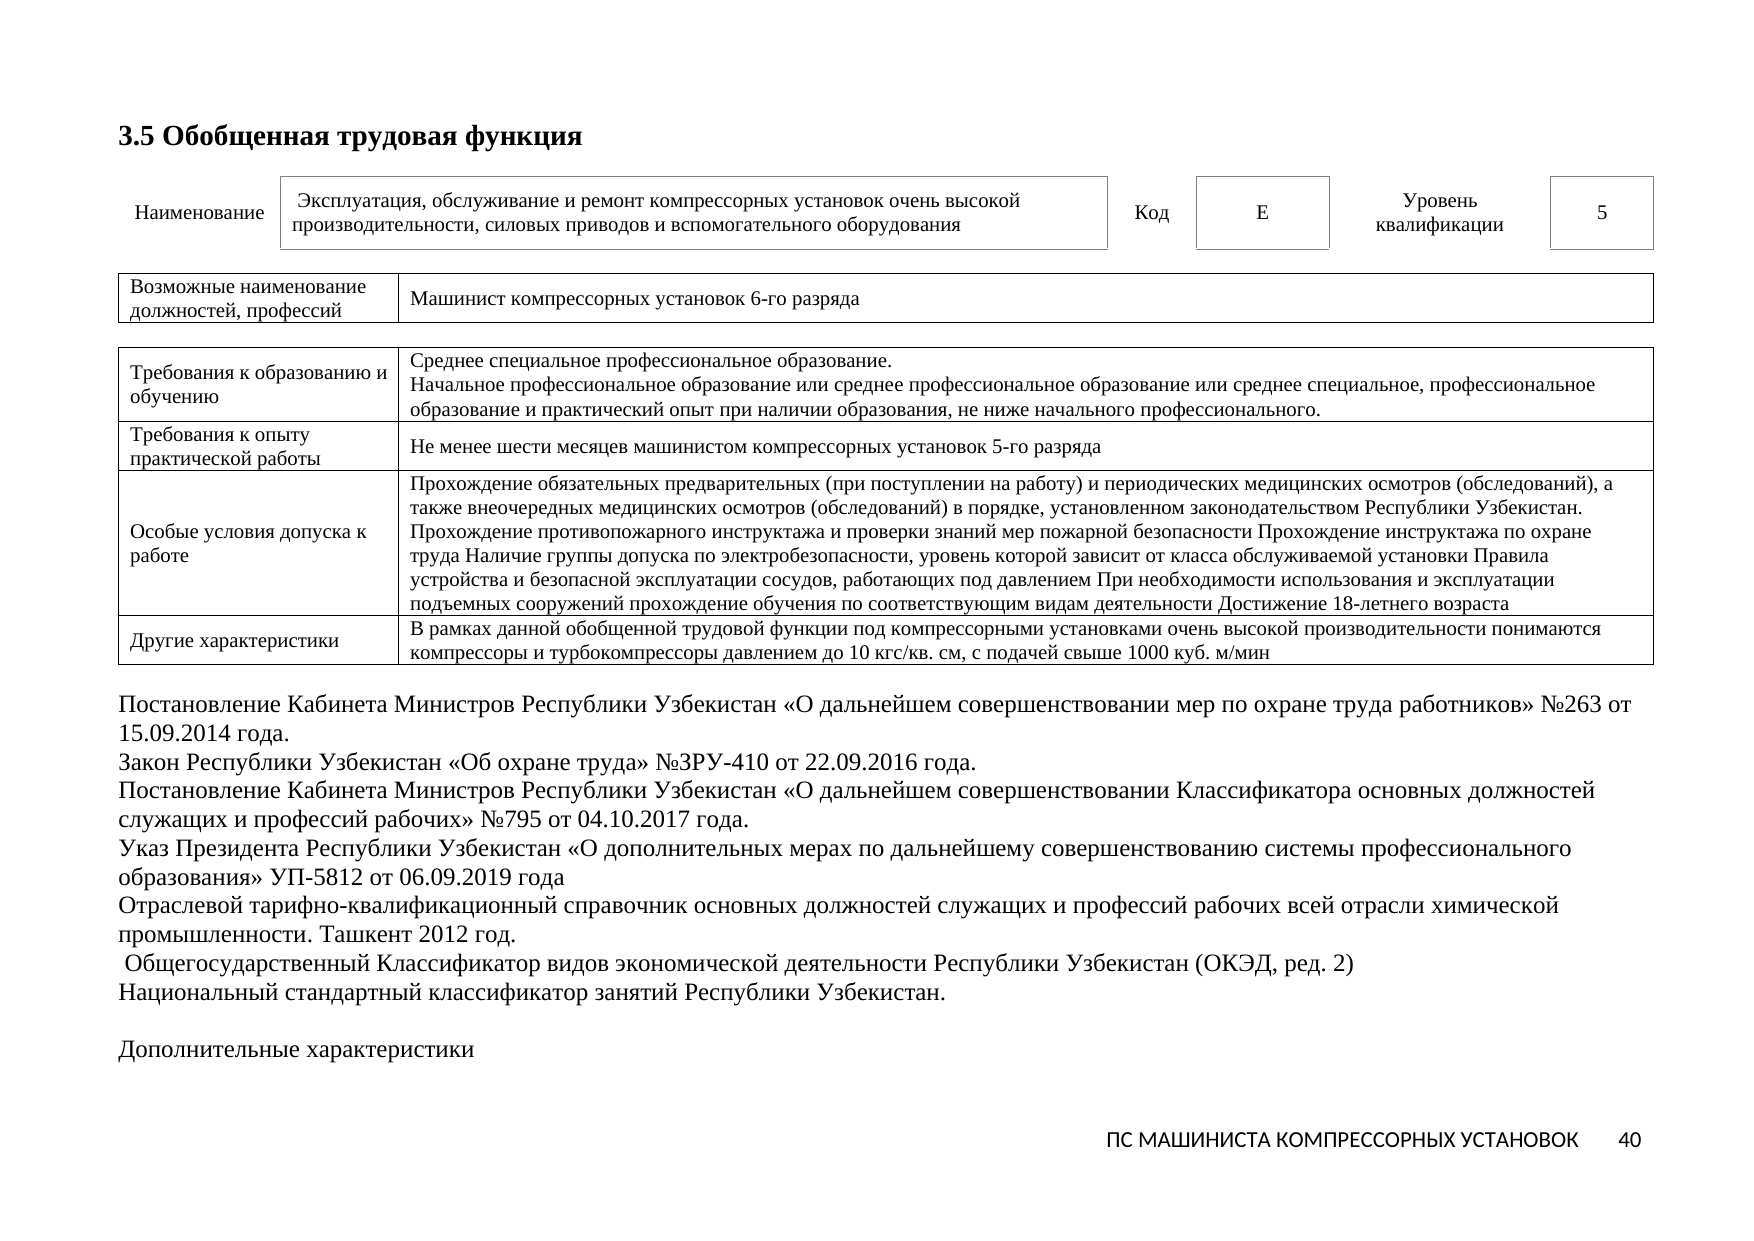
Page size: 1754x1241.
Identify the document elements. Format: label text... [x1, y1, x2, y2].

text Дополнительные характеристики [118, 1034, 1668, 1063]
table_header Машинист компрессорных установок 6-го разряда [399, 274, 1653, 322]
table_header 5 [1551, 177, 1653, 248]
text Отраслевой тарифно-квалификационный справочник основных должностей служащих и профессий рабочих всей отрасли химической промышленности. Ташкент 2012 год. [118, 891, 1668, 948]
text 3.5 Обобщенная трудовая функция [118, 118, 1668, 152]
table_cell Особые условия допуска к работе [119, 471, 398, 615]
text Национальный стандартный классификатор занятий Республики Узбекистан. [118, 977, 1668, 1006]
text Общегосударственный Классификатор видов экономической деятельности Республики Узбекистан (ОКЭД, ред. 2) [118, 948, 1668, 977]
table_cell В рамках данной обобщенной трудовой функции под компрессорными установками очень высокой производительности понимаются компрессоры и турбокомпрессоры давлением до 10 кгс/кв. см, с подачей свыше 1000 куб. м/мин [1270, 616, 1653, 664]
text Указ Президента Республики Узбекистан «О дополнительных мерах по дальнейшему совершенствованию системы профессионального образования» УП-5812 от 06.09.2019 года [118, 833, 1668, 891]
table_header Возможные наименование должностей, профессий [119, 274, 398, 322]
table_cell Не менее шести месяцев машинистом компрессорных установок 5-го разряда [399, 422, 1653, 470]
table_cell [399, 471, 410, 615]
table_header Требования к образованию и обучению [119, 348, 398, 421]
table_header Уровень квалификации [1330, 176, 1550, 248]
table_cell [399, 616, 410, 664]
table_cell Требования к опыту практической работы [119, 422, 398, 470]
text Закон Республики Узбекистан «Об охране труда» №ЗРУ-410 от 22.09.2016 года. [118, 747, 1668, 776]
table_header Наименование [118, 176, 280, 248]
text Постановление Кабинета Министров Республики Узбекистан «О дальнейшем совершенствовании мер по охране труда работников» №263 от 15.09.2014 года. [118, 689, 1668, 747]
table_header Е [1197, 177, 1329, 248]
text Постановление Кабинета Министров Республики Узбекистан «О дальнейшем совершенствовании Классификатора основных должностей служащих и профессий рабочих» №795 от 04.10.2017 года. [118, 776, 1668, 833]
table_header Эксплуатация, обслуживание и ремонт компрессорных установок очень высокой производительности, силовых приводов и вспомогательного оборудования [281, 177, 1107, 248]
table_header Код [1108, 176, 1196, 248]
table_header Среднее специальное профессиональное образование. Начальное профессиональное образование или среднее профессиональное образование или среднее специальное, профессиональное образование и практический опыт при наличии образования, не ниже начального профессионального. [399, 348, 1653, 421]
table_cell Другие характеристики [119, 616, 398, 664]
